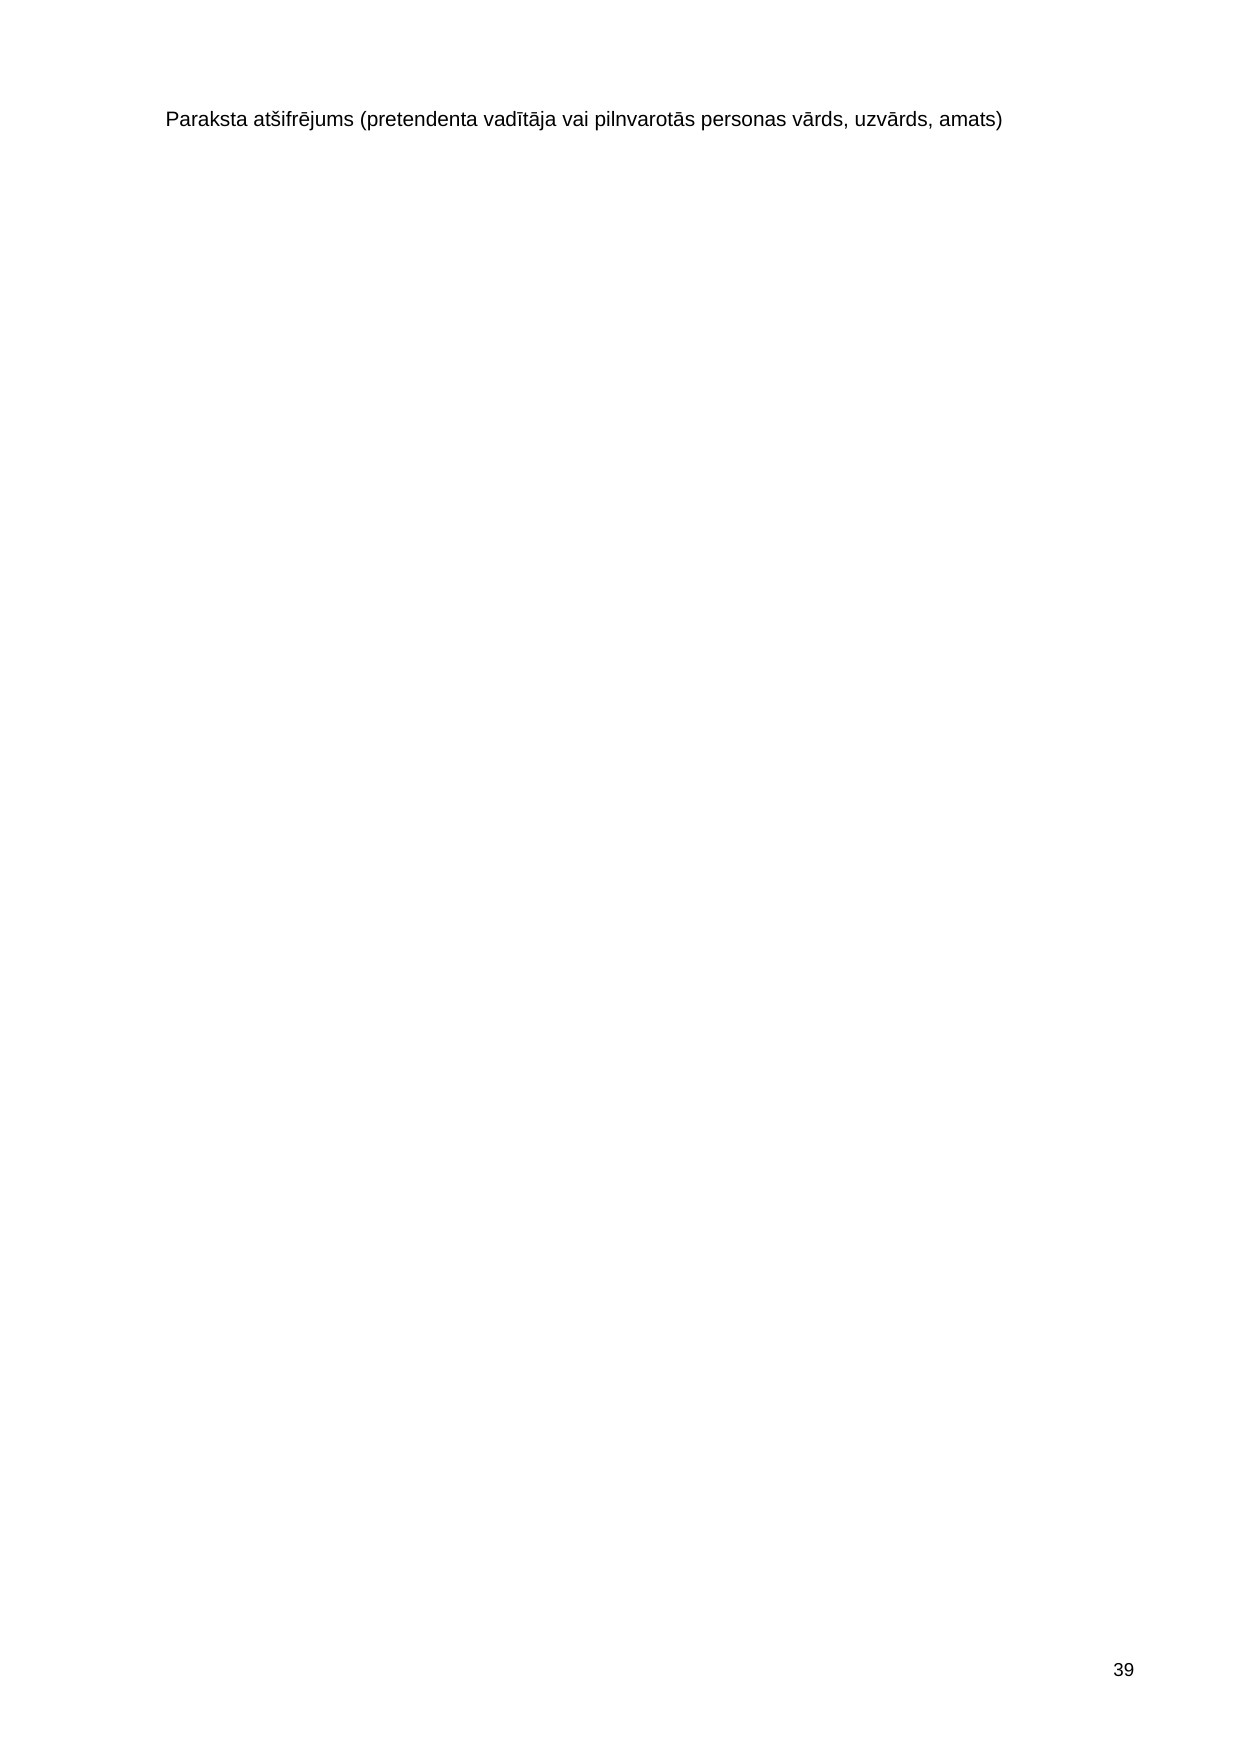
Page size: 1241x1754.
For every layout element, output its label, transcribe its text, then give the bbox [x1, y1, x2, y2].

text Paraksta atšifrējums (pretendenta vadītāja vai pilnvarotās personas vārds, uzvārds, amats) [165, 106, 1134, 130]
